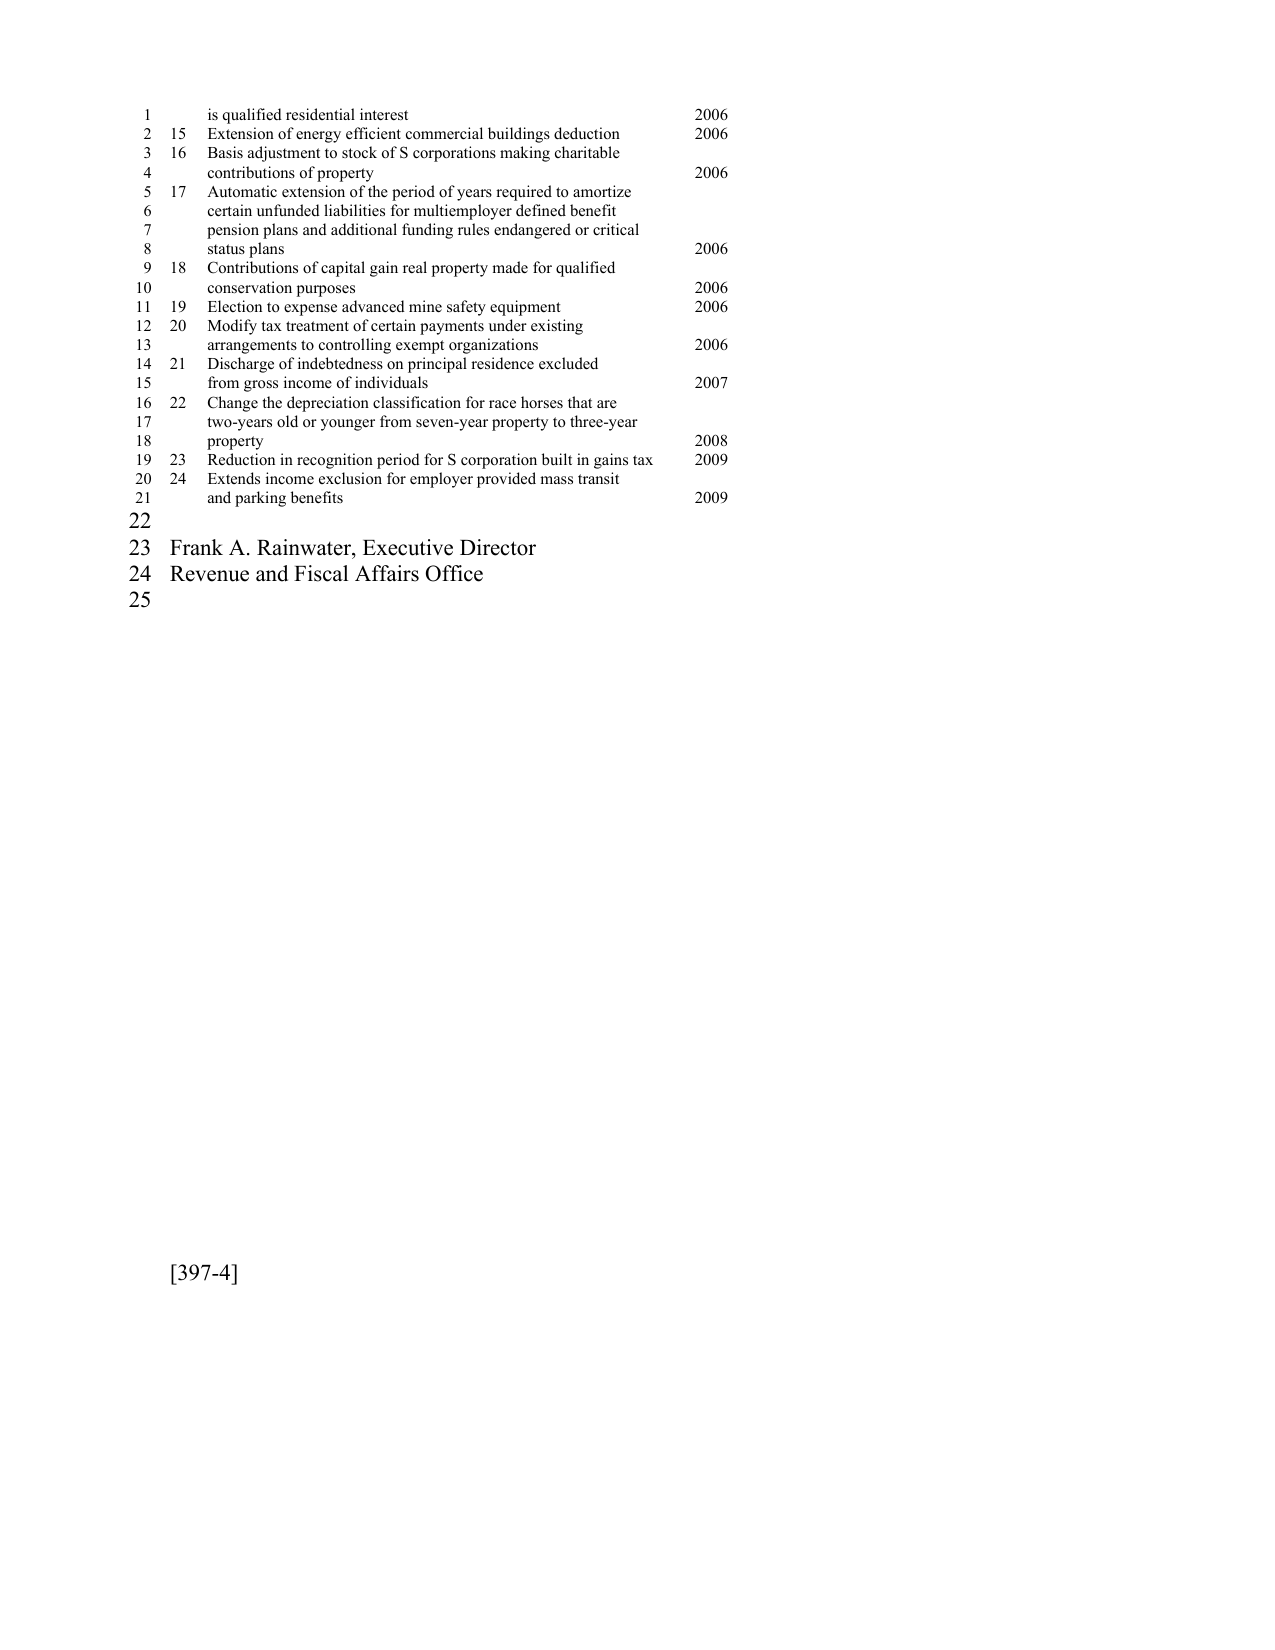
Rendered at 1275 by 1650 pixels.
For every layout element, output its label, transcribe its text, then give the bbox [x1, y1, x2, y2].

text is qualified residential interest 2006 [169, 105, 787, 124]
text property 2008 [169, 431, 787, 450]
text 17 Automatic extension of the period of years required to amortize [169, 182, 787, 201]
text and parking benefits 2009 [169, 488, 787, 507]
text 16 Basis adjustment to stock of S corporations making charitable [169, 143, 787, 162]
text pension plans and additional funding rules endangered or critical [169, 220, 787, 239]
text 20 Modify tax treatment of certain payments under existing [169, 316, 787, 335]
text 21 Discharge of indebtedness on principal residence excluded [169, 354, 787, 373]
text contributions of property 2006 [169, 162, 787, 182]
text 19 Election to expense advanced mine safety equipment 2006 [169, 297, 787, 316]
text 23 Reduction in recognition period for S corporation built in gains tax 2009 [169, 450, 787, 469]
text Revenue and Fiscal Affairs Office [169, 560, 787, 587]
text certain unfunded liabilities for multiemployer defined benefit [169, 201, 787, 220]
text status plans 2006 [169, 239, 787, 258]
text conservation purposes 2006 [169, 277, 787, 297]
text from gross income of individuals 2007 [169, 373, 787, 392]
text 22 Change the depreciation classification for race horses that are [169, 392, 787, 412]
text Frank A. Rainwater, Executive Director [169, 534, 787, 560]
text arrangements to controlling exempt organizations 2006 [169, 335, 787, 354]
text 18 Contributions of capital gain real property made for qualified [169, 258, 787, 277]
text 24 Extends income exclusion for employer provided mass transit [169, 469, 787, 488]
text 15 Extension of energy efficient commercial buildings deduction 2006 [169, 124, 787, 143]
text two-years old or younger from seven-year property to three-year [169, 412, 787, 431]
